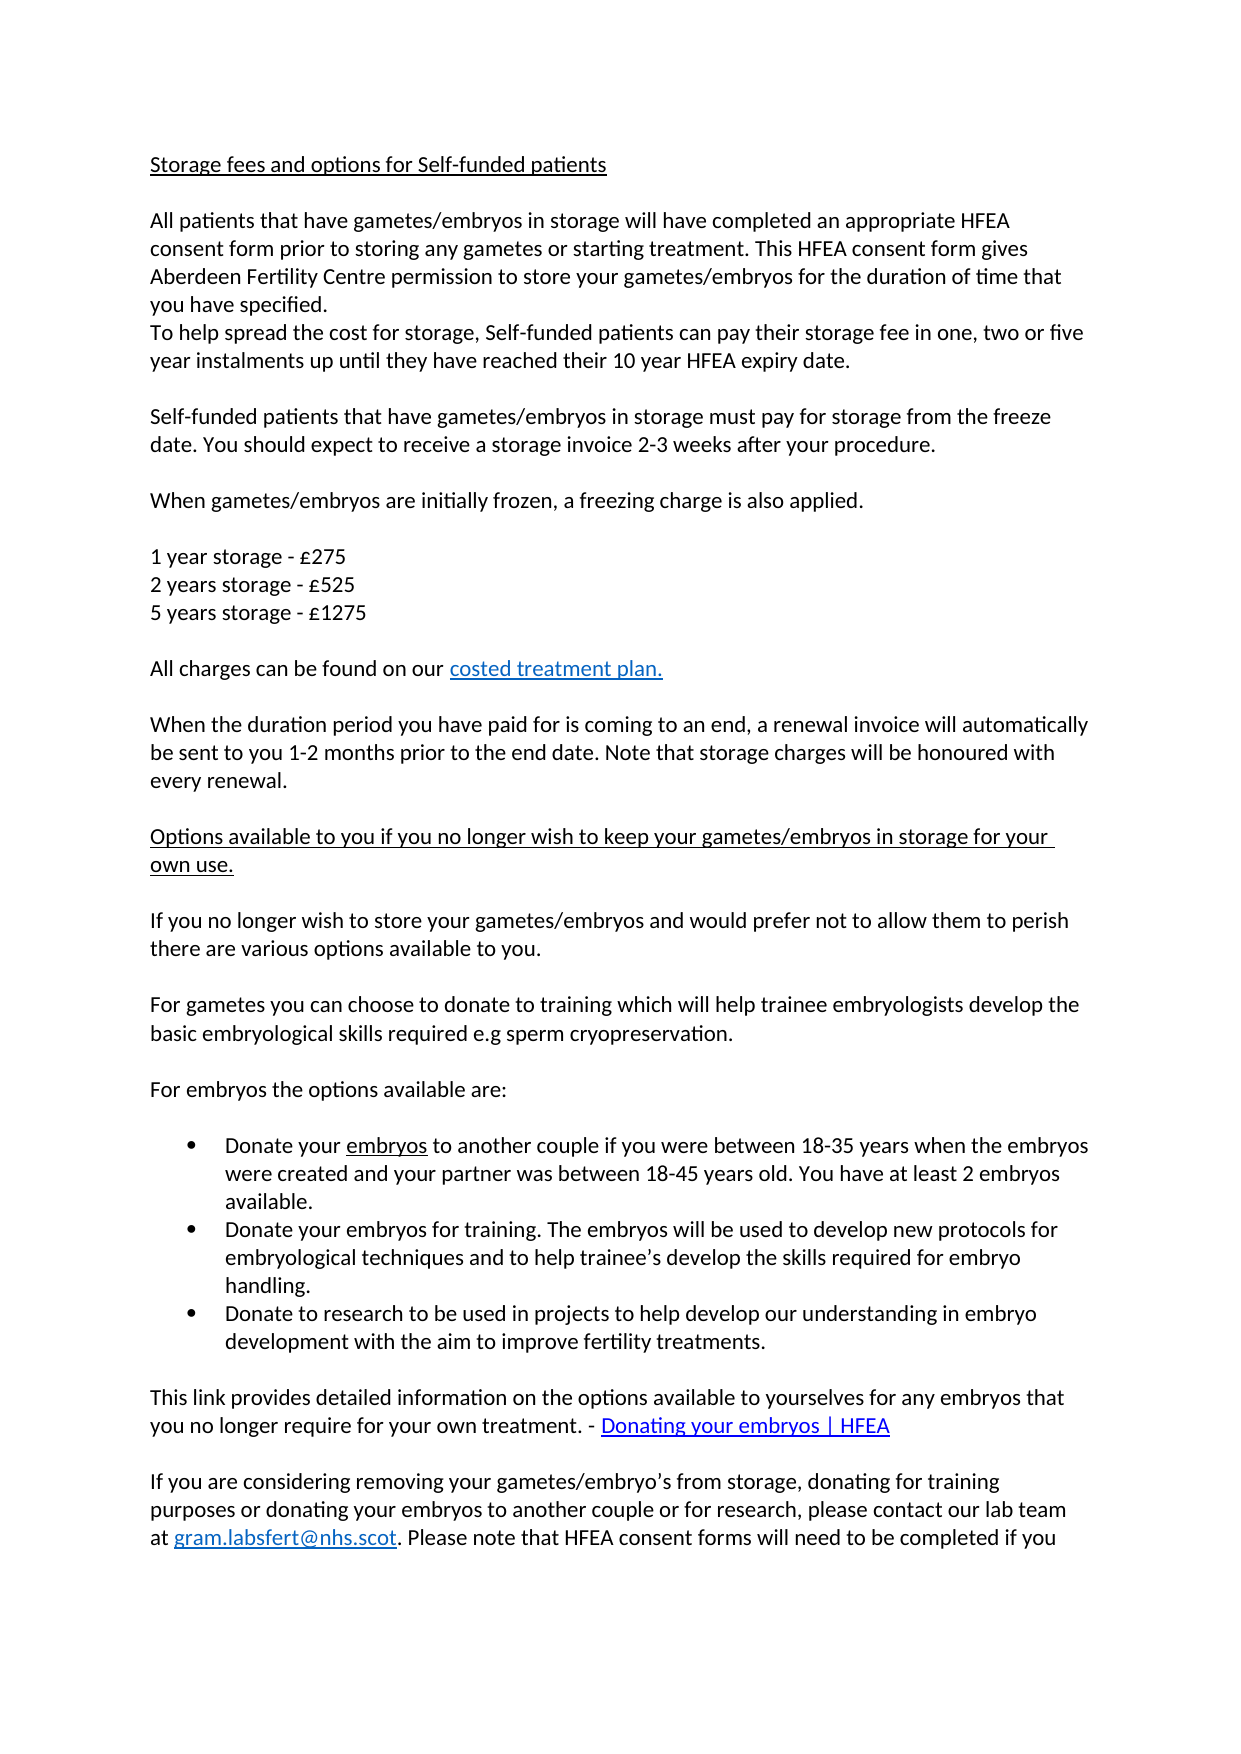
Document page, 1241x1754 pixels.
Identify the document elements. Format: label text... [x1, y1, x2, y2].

text Options available to you if you no longer wish to keep your gametes/embryos in storage for your own use. [150, 822, 1090, 878]
list Donate your embryos to another couple if you were between 18-35 years when the embryos were created and your partner was between 18-45 years old. You have at least 2 embryos available. [187, 1131, 1090, 1215]
text For gametes you can choose to donate to training which will help trainee embryologists develop the basic embryological skills required e.g sperm cryopreservation. [150, 991, 1090, 1047]
text When gametes/embryos are initially frozen, a freezing charge is also applied. [150, 486, 1090, 514]
text This link provides detailed information on the options available to yourselves for any embryos that you no longer require for your own treatment. - Donating your embryos | HFEA [150, 1383, 1090, 1439]
text To help spread the cost for storage, Self-funded patients can pay their storage fee in one, two or five year instalments up until they have reached their 10 year HFEA expiry date. [150, 318, 1090, 374]
list Donate to research to be used in projects to help develop our understanding in embryo development with the aim to improve fertility treatments. [187, 1299, 1090, 1355]
text 1 year storage - £275 [150, 542, 1090, 570]
text Storage fees and options for Self-funded patients [150, 150, 1090, 178]
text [150, 1467, 1090, 1551]
text All patients that have gametes/embryos in storage will have completed an appropriate HFEA consent form prior to storing any gametes or starting treatment. This HFEA consent form gives Aberdeen Fertility Centre permission to store your gametes/embryos for the duration of time that you have specified. [150, 206, 1090, 318]
list Donate your embryos for training. The embryos will be used to develop new protocols for embryological techniques and to help trainee’s develop the skills required for embryo handling. [187, 1215, 1090, 1299]
text For embryos the options available are: [150, 1075, 1090, 1103]
text If you no longer wish to store your gametes/embryos and would prefer not to allow them to perish there are various options available to you. [150, 907, 1090, 963]
text 2 years storage - £525 [150, 570, 1090, 598]
text Self-funded patients that have gametes/embryos in storage must pay for storage from the freeze date. You should expect to receive a storage invoice 2-3 weeks after your procedure. [150, 402, 1090, 458]
text All charges can be found on our costed treatment plan. [150, 654, 1090, 682]
text When the duration period you have paid for is coming to an end, a renewal invoice will automatically be sent to you 1-2 months prior to the end date. Note that storage charges will be honoured with every renewal. [150, 710, 1090, 794]
text 5 years storage - £1275 [150, 598, 1090, 626]
